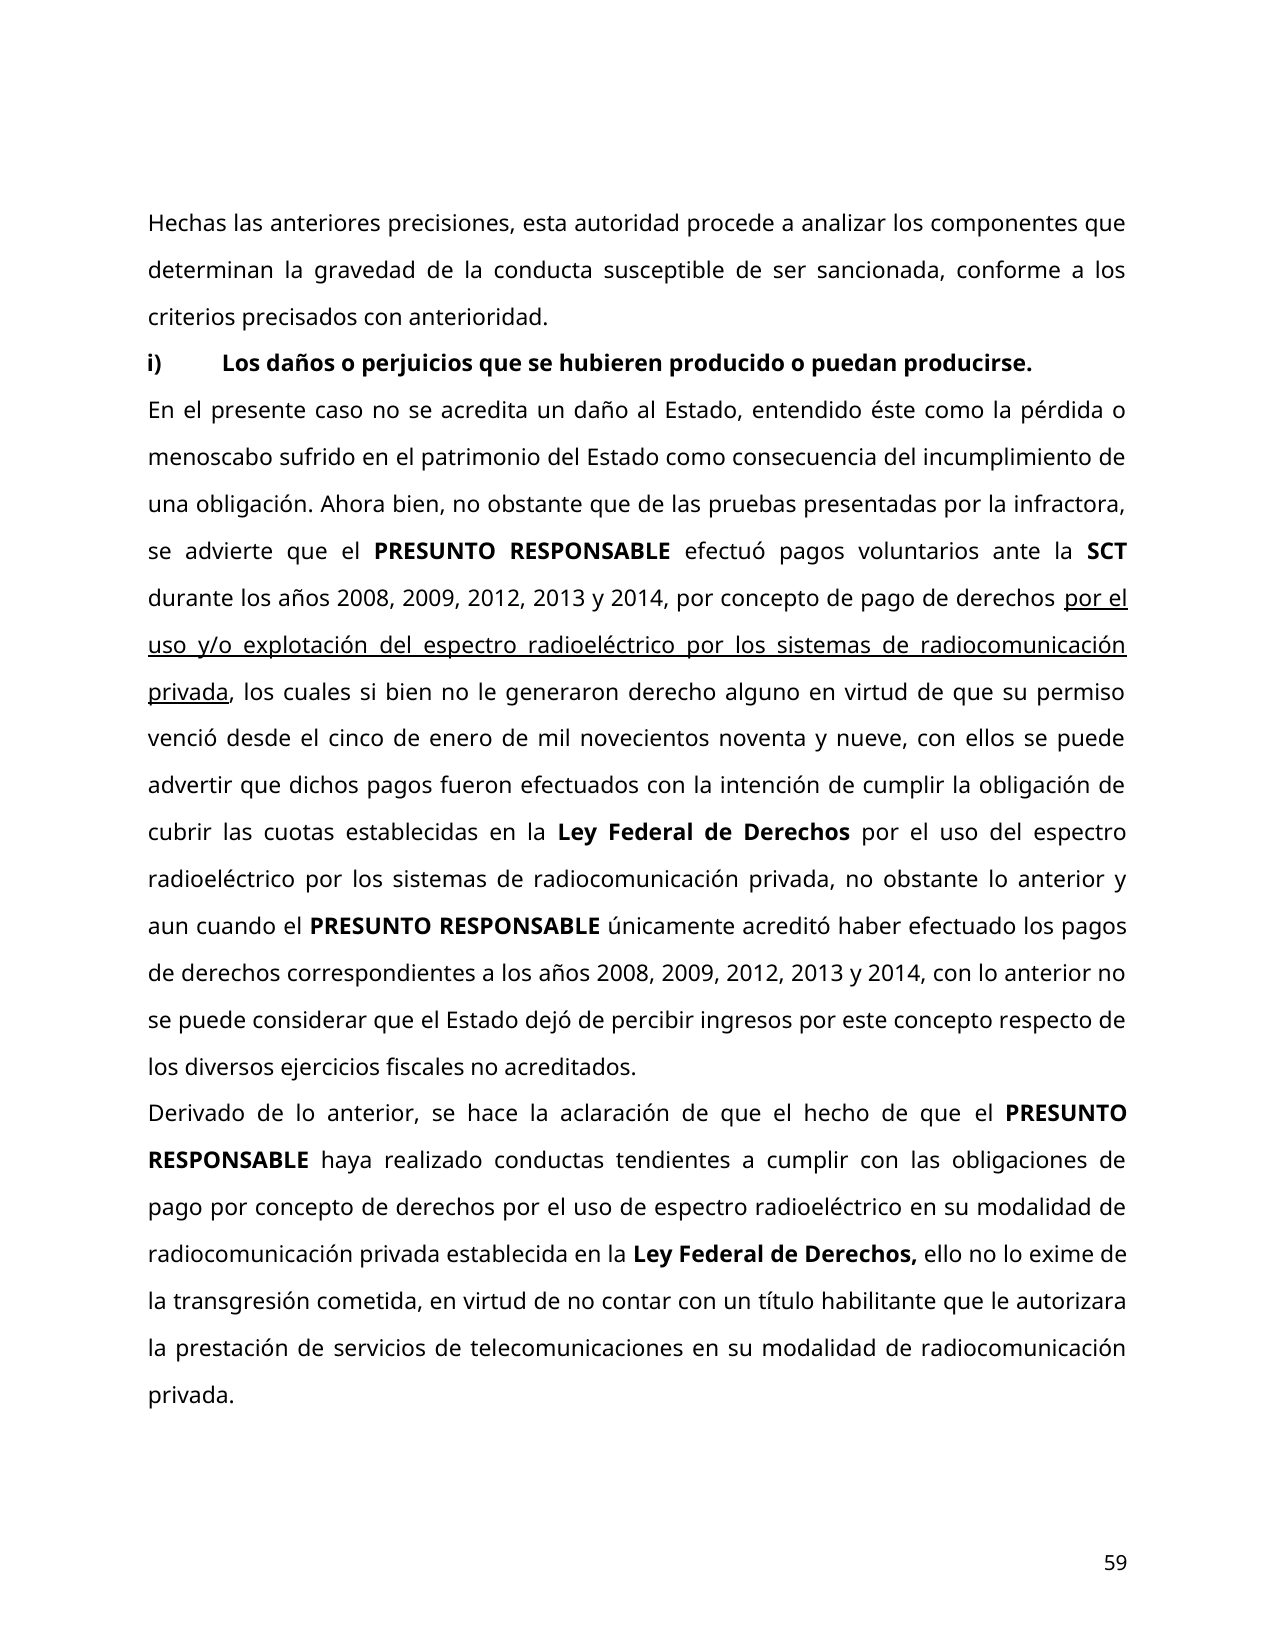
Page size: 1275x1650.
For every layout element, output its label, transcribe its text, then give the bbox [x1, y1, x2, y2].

list Los daños o perjuicios que se hubieren producido o puedan producirse. [147, 347, 1127, 379]
text Derivado de lo anterior, se hace la aclaración de que el hecho de que el PRESUNTO RESPONSABLE haya realizado conductas tendientes a cumplir con las obligaciones de pago por concepto de derechos por el uso de espectro radioeléctrico en su modalidad de radiocomunicación privada establecida en la Ley Federal de Derechos, ello no lo exime de la transgresión cometida, en virtud de no contar con un título habilitante que le autorizara la prestación de servicios de telecomunicaciones en su modalidad de radiocomunicación privada. [148, 1097, 1127, 1410]
text En el presente caso no se acredita un daño al Estado, entendido éste como la pérdida o menoscabo sufrido en el patrimonio del Estado como consecuencia del incumplimiento de una obligación. Ahora bien, no obstante que de las pruebas presentadas por la infractora, se advierte que el PRESUNTO RESPONSABLE efectuó pagos voluntarios ante la SCT durante los años 2008, 2009, 2012, 2013 y 2014, por concepto de pago de derechos por el uso y/o explotación del espectro radioeléctrico por los sistemas de radiocomunicación privada, los cuales si bien no le generaron derecho alguno en virtud de que su permiso venció desde el cinco de enero de mil novecientos noventa y nueve, con ellos se puede advertir que dichos pagos fueron efectuados con la intención de cumplir la obligación de cubrir las cuotas establecidas en la Ley Federal de Derechos por el uso del espectro radioeléctrico por los sistemas de radiocomunicación privada, no obstante lo anterior y aun cuando el PRESUNTO RESPONSABLE únicamente acreditó haber efectuado los pagos de derechos correspondientes a los años 2008, 2009, 2012, 2013 y 2014, con lo anterior no se puede considerar que el Estado dejó de percibir ingresos por este concepto respecto de los diversos ejercicios fiscales no acreditados. [148, 657, 1127, 1082]
text En el presente caso no se acredita un daño al Estado, entendido éste como la pérdida o menoscabo sufrido en el patrimonio del Estado como consecuencia del incumplimiento de una obligación. Ahora bien, no obstante que de las pruebas presentadas por la infractora, se advierte que el PRESUNTO RESPONSABLE efectuó pagos voluntarios ante la SCT durante los años 2008, 2009, 2012, 2013 y 2014, por concepto de pago de derechos por el uso y/o explotación del espectro radioeléctrico por los sistemas de radiocomunicación privada, los cuales si bien no le generaron derecho alguno en virtud de que su permiso venció desde el cinco de enero de mil novecientos noventa y nueve, con ellos se puede advertir que dichos pagos fueron efectuados con la intención de cumplir la obligación de cubrir las cuotas establecidas en la Ley Federal de Derechos por el uso del espectro radioeléctrico por los sistemas de radiocomunicación privada, no obstante lo anterior y aun cuando el PRESUNTO RESPONSABLE únicamente acreditó haber efectuado los pagos de derechos correspondientes a los años 2008, 2009, 2012, 2013 y 2014, con lo anterior no se puede considerar que el Estado dejó de percibir ingresos por este concepto respecto de los diversos ejercicios fiscales no acreditados. [148, 394, 1127, 655]
text Hechas las anteriores precisiones, esta autoridad procede a analizar los componentes que determinan la gravedad de la conducta susceptible de ser sancionada, conforme a los criterios precisados con anterioridad. [148, 207, 1127, 332]
